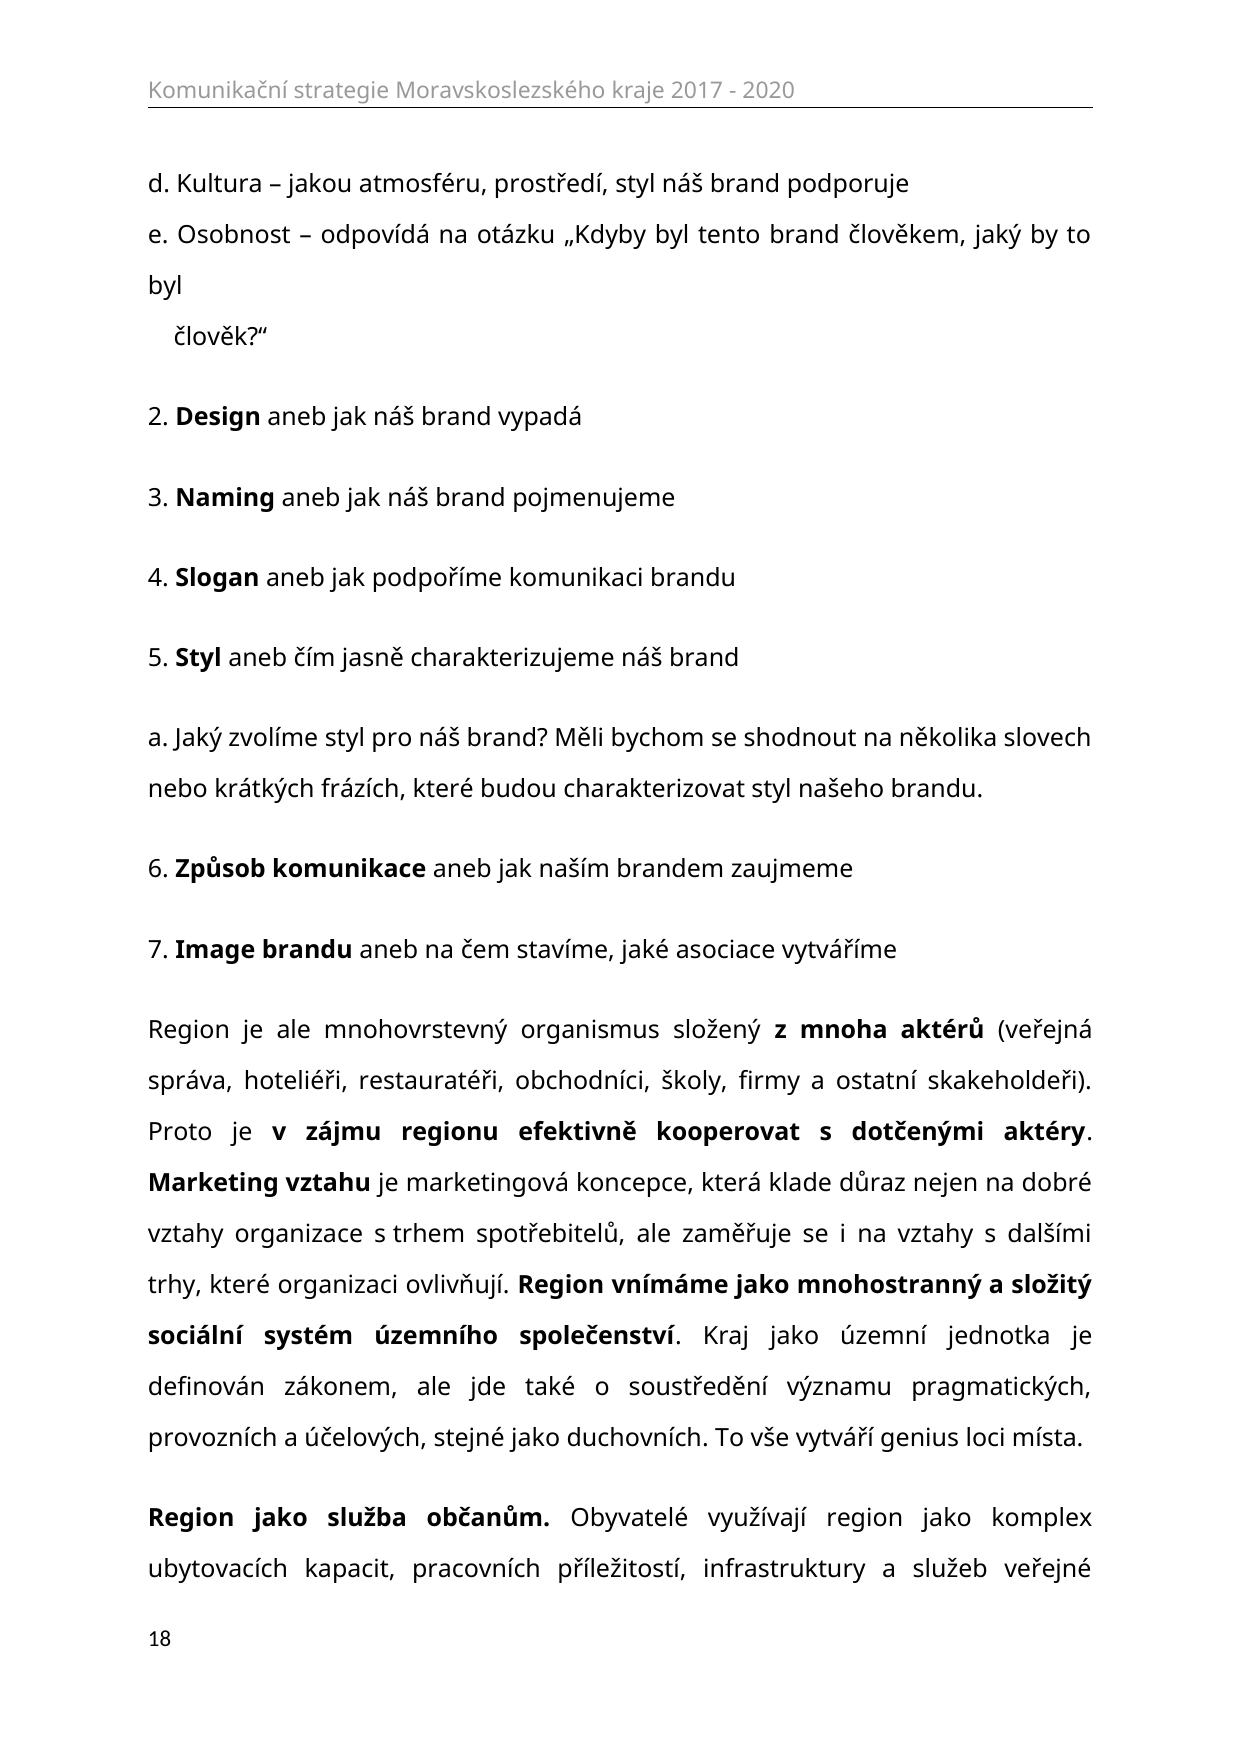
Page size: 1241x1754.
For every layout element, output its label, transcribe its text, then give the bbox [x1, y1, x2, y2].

text e. Osobnost – odpovídá na otázku „Kdyby byl tento brand člověkem, jaký by to byl [148, 217, 1093, 302]
text 2. Design aneb jak náš brand vypadá [148, 399, 1093, 433]
text Region je ale mnohovrstevný organismus složený z mnoha aktérů (veřejná správa, hoteliéři, restauratéři, obchodníci, školy, firmy a ostatní skakeholdeři). Proto je v zájmu regionu efektivně kooperovat s dotčenými aktéry. Marketing vztahu je marketingová koncepce, která klade důraz nejen na dobré vztahy organizace s trhem spotřebitelů, ale zaměřuje se i na vztahy s dalšími trhy, které organizaci ovlivňují. Region vnímáme jako mnohostranný a složitý sociální systém územního společenství. Kraj jako územní jednotka je definován zákonem, ale jde také o soustředění významu pragmatických, provozních a účelových, stejné jako duchovních. To vše vytváří genius loci místa. [148, 1011, 1093, 1454]
text d. Kultura – jakou atmosféru, prostředí, styl náš brand podporuje [148, 166, 1093, 200]
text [148, 1500, 1093, 1585]
text a. Jaký zvolíme styl pro náš brand? Měli bychom se shodnout na několika slovech nebo krátkých frázích, které budou charakterizovat styl našeho brandu. [148, 720, 1093, 805]
text 3. Naming aneb jak náš brand pojmenujeme [148, 479, 1093, 513]
text 7. Image brandu aneb na čem stavíme, jaké asociace vytváříme [148, 931, 1093, 965]
text 6. Způsob komunikace aneb jak naším brandem zaujmeme [148, 851, 1093, 885]
text 5. Styl aneb čím jasně charakterizujeme náš brand [148, 639, 1093, 674]
text 4. Slogan aneb jak podpoříme komunikaci brandu [148, 559, 1093, 593]
text člověk?“ [148, 319, 1093, 353]
